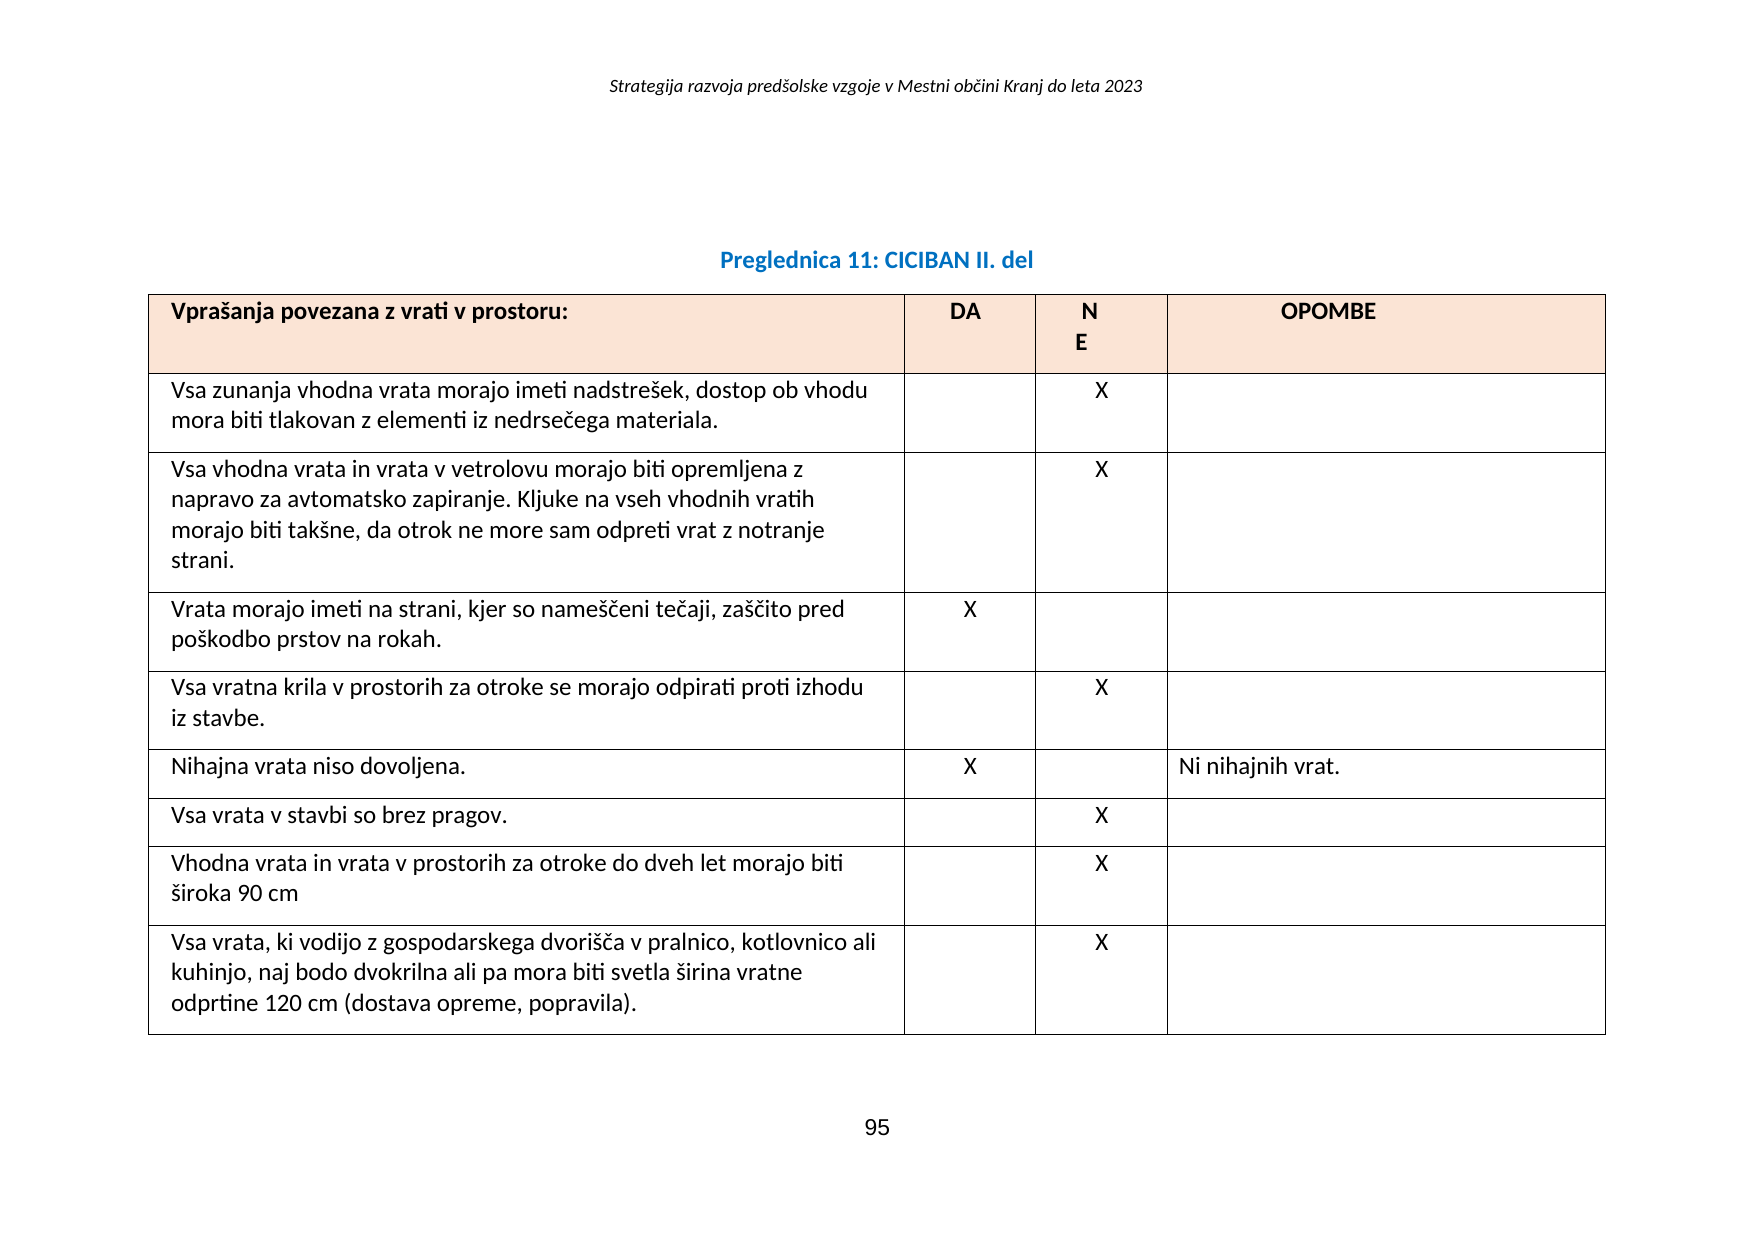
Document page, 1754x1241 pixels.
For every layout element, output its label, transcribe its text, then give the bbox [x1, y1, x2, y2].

text Preglednica 11: CICIBAN II. del [148, 244, 1606, 275]
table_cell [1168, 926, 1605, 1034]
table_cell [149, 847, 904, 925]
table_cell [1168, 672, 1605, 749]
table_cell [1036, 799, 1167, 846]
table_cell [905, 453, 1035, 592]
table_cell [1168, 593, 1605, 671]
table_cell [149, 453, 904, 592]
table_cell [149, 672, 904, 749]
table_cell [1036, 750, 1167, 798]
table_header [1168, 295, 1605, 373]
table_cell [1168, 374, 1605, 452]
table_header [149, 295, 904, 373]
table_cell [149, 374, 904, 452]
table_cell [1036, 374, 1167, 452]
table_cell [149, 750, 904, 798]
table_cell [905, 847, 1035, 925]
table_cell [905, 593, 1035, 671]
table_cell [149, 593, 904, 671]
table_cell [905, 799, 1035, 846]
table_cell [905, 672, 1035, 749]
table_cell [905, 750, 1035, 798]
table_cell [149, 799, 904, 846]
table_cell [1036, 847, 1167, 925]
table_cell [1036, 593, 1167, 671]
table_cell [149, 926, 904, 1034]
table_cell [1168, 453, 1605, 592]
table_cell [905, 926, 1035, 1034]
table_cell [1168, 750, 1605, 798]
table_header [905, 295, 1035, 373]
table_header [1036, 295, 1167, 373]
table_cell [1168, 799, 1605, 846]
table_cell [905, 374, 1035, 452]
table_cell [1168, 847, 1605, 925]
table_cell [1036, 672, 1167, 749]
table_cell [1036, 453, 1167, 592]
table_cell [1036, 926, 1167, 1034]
